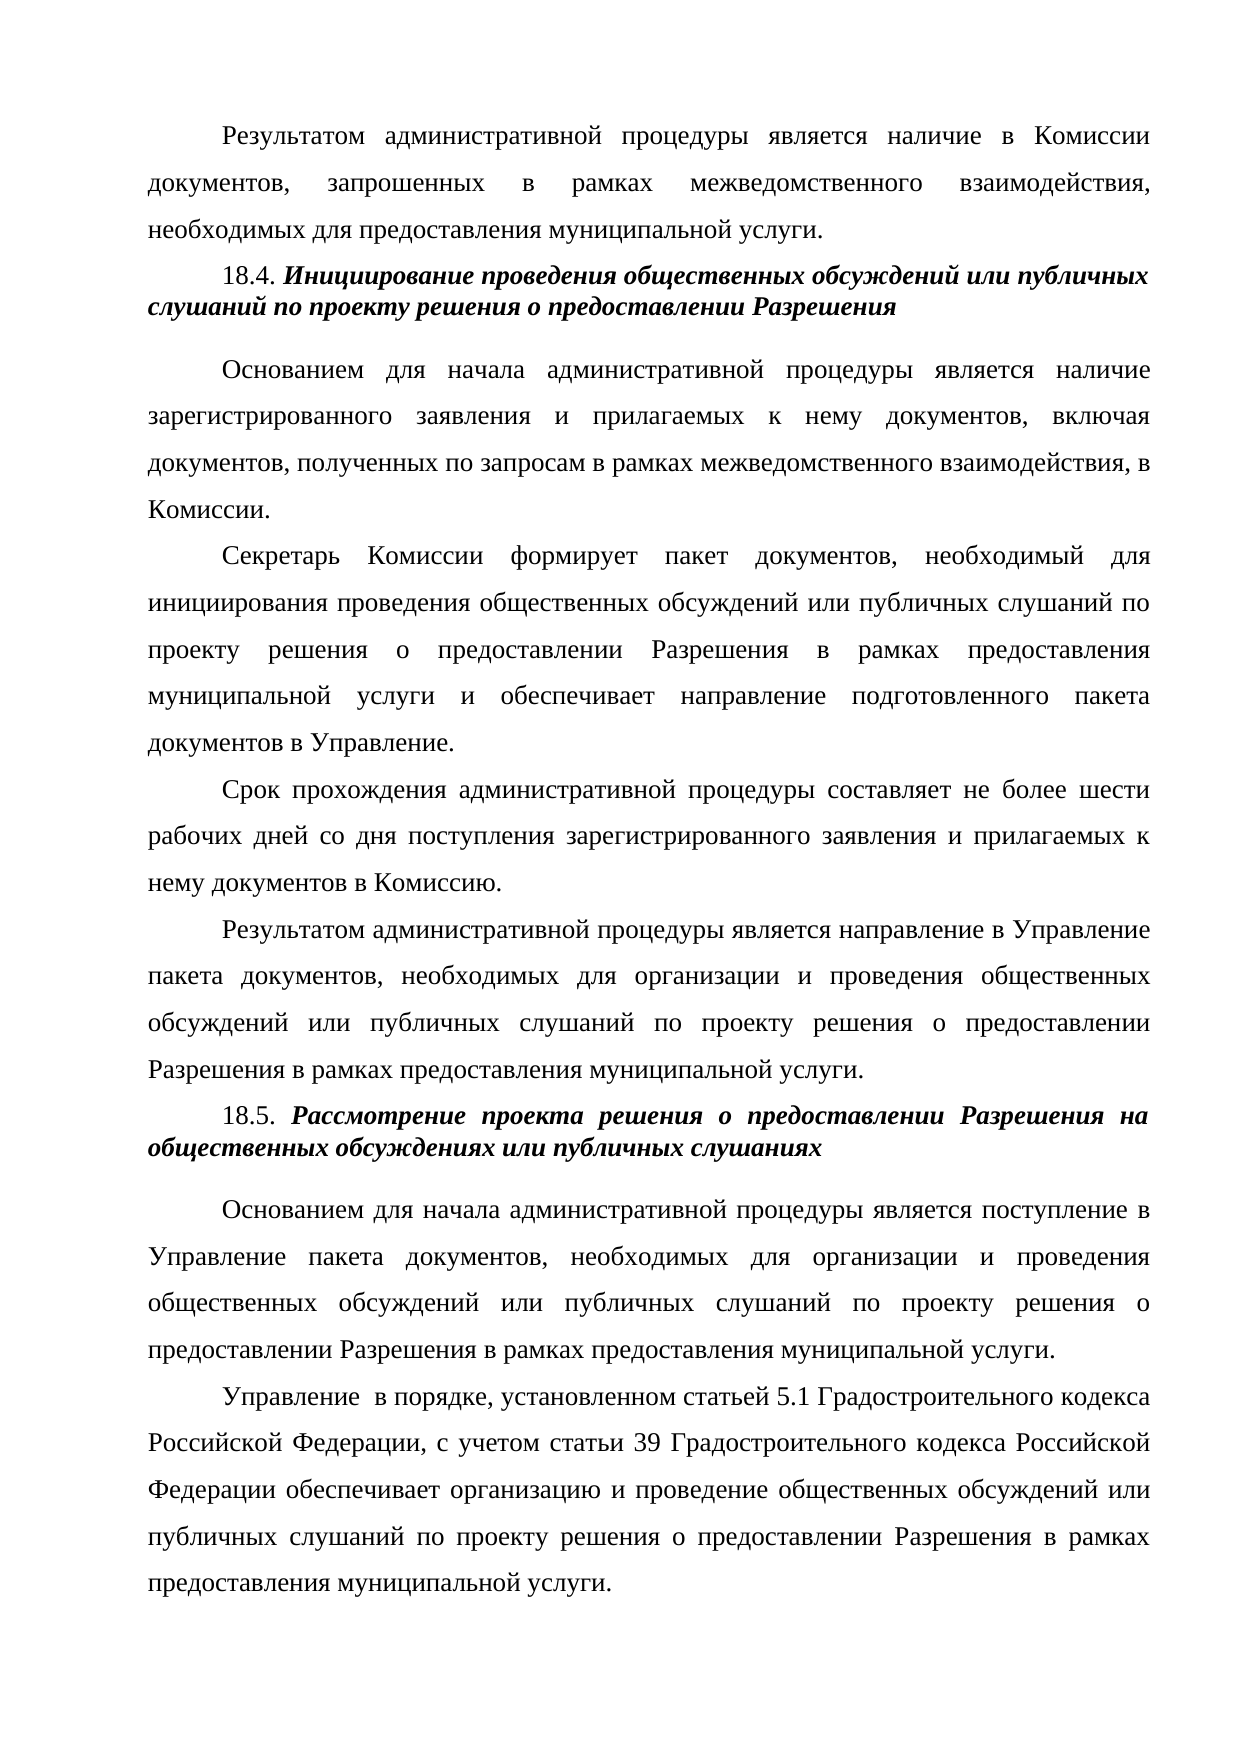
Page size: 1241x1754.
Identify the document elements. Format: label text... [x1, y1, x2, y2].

text Срок прохождения административной процедуры составляет не более шести рабочих дней со дня поступления зарегистрированного заявления и прилагаемых к нему документов в Комиссию. [148, 773, 1152, 897]
text Результатом административной процедуры является наличие в Комиссии документов, запрошенных в рамках межведомственного взаимодействия, необходимых для предоставления муниципальной услуги. [148, 119, 1152, 244]
text Результатом административной процедуры является направление в Управление пакета документов, необходимых для организации и проведения общественных обсуждений или публичных слушаний по проекту решения о предоставлении Разрешения в рамках предоставления муниципальной услуги. [148, 913, 1152, 1084]
text 18.5. Рассмотрение проекта решения о предоставлении Разрешения на общественных обсуждениях или публичных слушаниях [148, 1099, 1152, 1162]
text 18.4. Инициирование проведения общественных обсуждений или публичных слушаний по проекту решения о предоставлении Разрешения [148, 259, 1152, 322]
text Секретарь Комиссии формирует пакет документов, необходимый для инициирования проведения общественных обсуждений или публичных слушаний по проекту решения о предоставлении Разрешения в рамках предоставления муниципальной услуги и обеспечивает направление подготовленного пакета документов в Управление. [148, 539, 1152, 757]
text Основанием для начала административной процедуры является наличие зарегистрированного заявления и прилагаемых к нему документов, включая документов, полученных по запросам в рамках межведомственного взаимодействия, в Комиссии. [148, 353, 1152, 524]
text Управление в порядке, установленном статьей 5.1 Градостроительного кодекса Российской Федерации, с учетом статьи 39 Градостроительного кодекса Российской Федерации обеспечивает организацию и проведение общественных обсуждений или публичных слушаний по проекту решения о предоставлении Разрешения в рамках предоставления муниципальной услуги. [148, 1379, 1152, 1597]
text Основанием для начала административной процедуры является поступление в Управление пакета документов, необходимых для организации и проведения общественных обсуждений или публичных слушаний по проекту решения о предоставлении Разрешения в рамках предоставления муниципальной услуги. [148, 1193, 1152, 1364]
